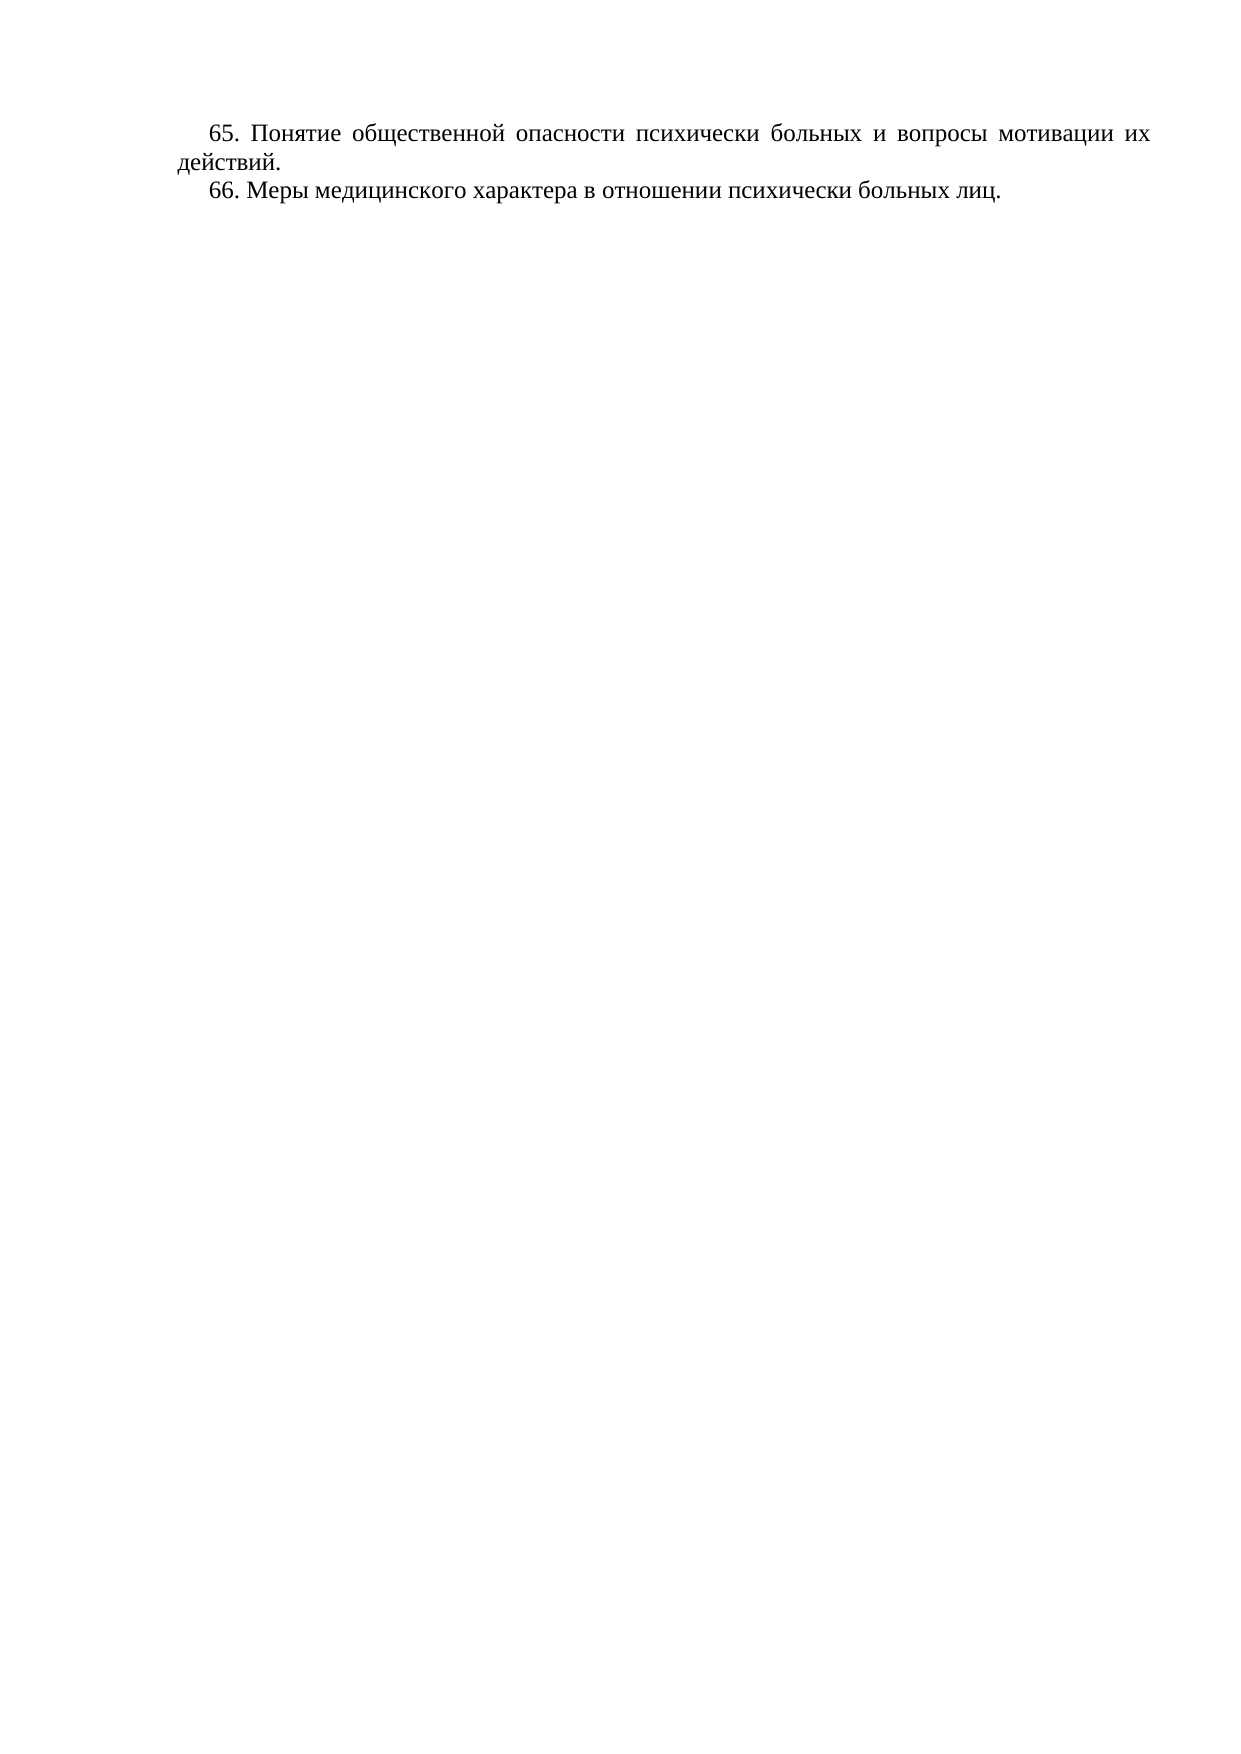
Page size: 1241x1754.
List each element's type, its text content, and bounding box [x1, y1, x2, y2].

text 66. Меры медицинского характера в отношении психически больных лиц. [177, 176, 1152, 204]
text 65. Понятие общественной опасности психически больных и вопросы мотивации их действий. [177, 118, 1152, 176]
